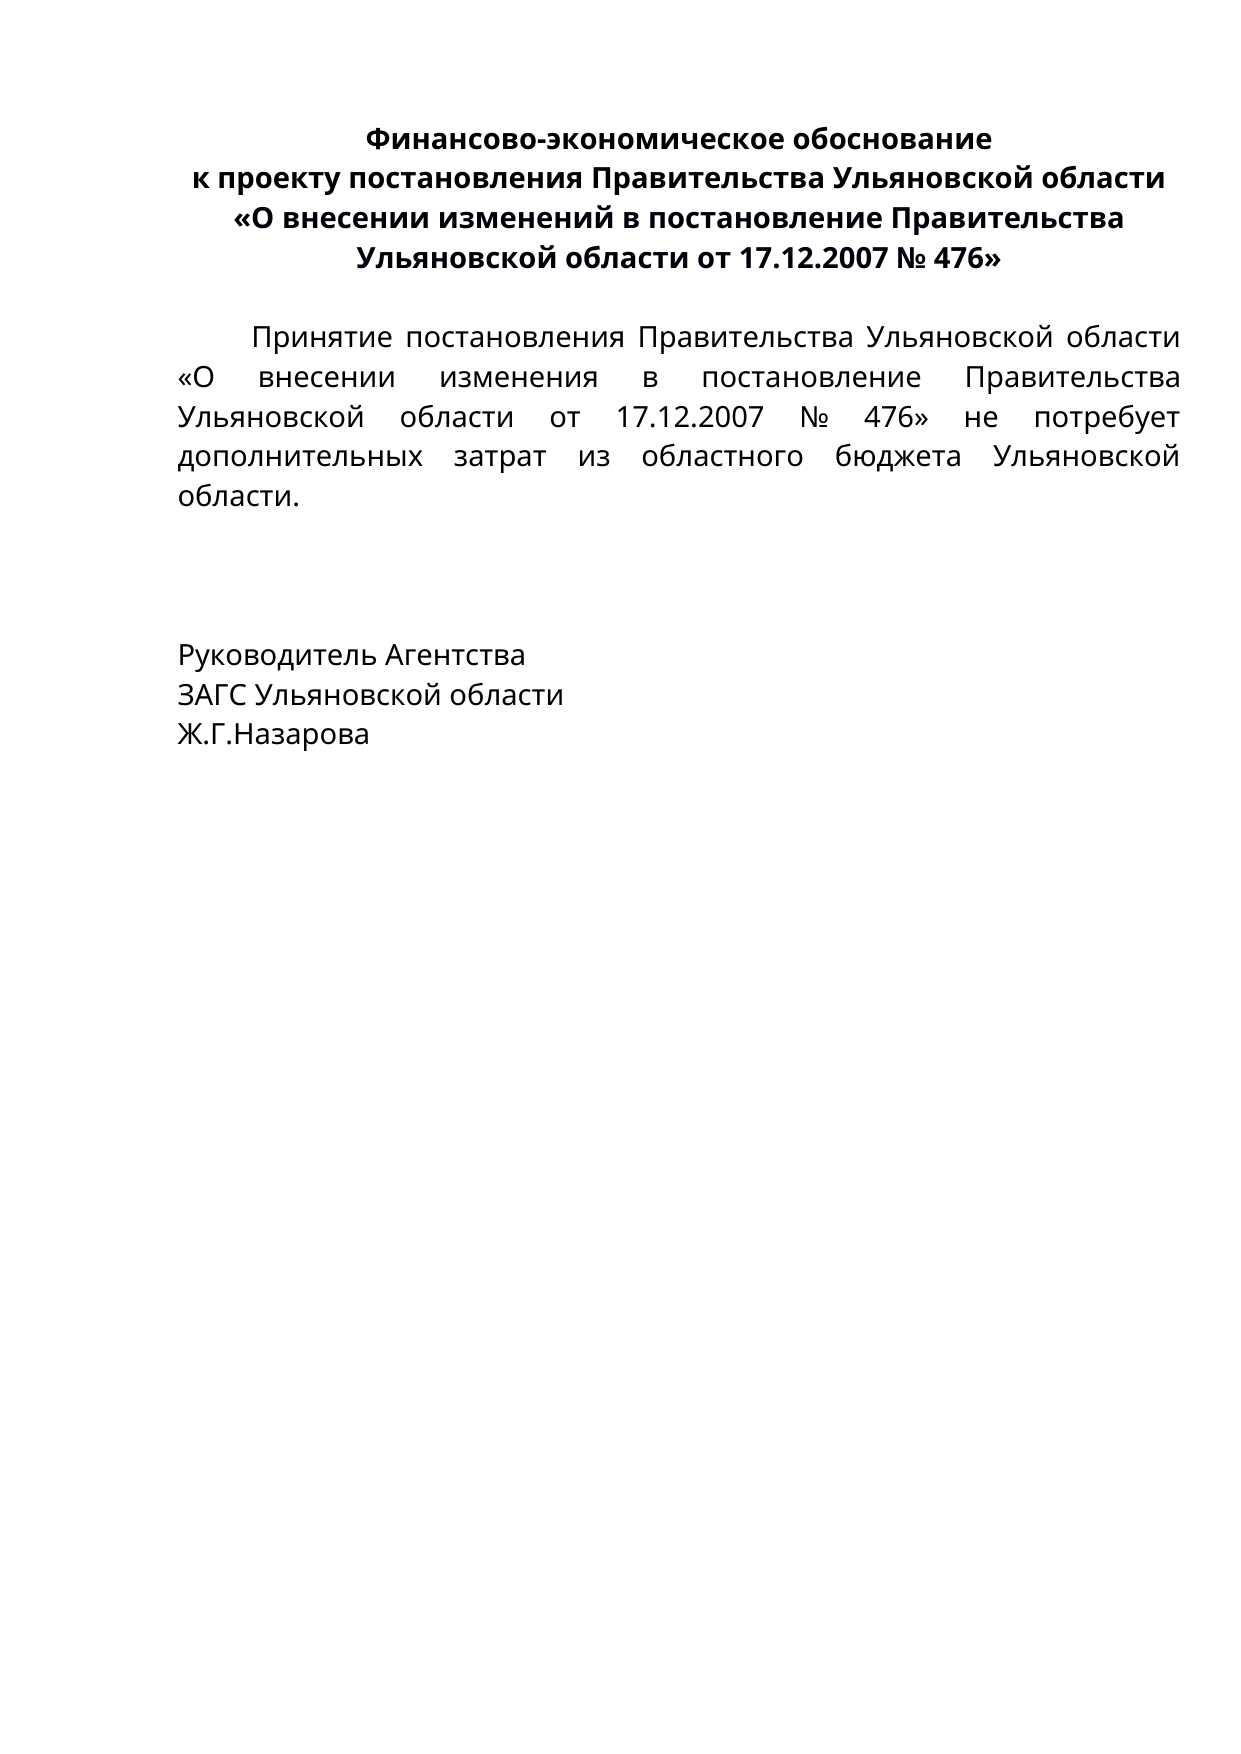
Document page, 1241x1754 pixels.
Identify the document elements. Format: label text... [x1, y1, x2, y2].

text ЗАГС Ульяновской области Ж.Г.Назарова [177, 674, 1181, 753]
title Финансово-экономическое обоснование [177, 118, 1181, 158]
text к проекту постановления Правительства Ульяновской области [177, 158, 1181, 197]
text Ульяновской области от 17.12.2007 № 476» [177, 237, 1181, 277]
text «О внесении изменений в постановление Правительства [177, 197, 1181, 237]
text Принятие постановления Правительства Ульяновской области «О внесении изменения в постановление Правительства Ульяновской области от 17.12.2007 № 476» не потребует дополнительных затрат из областного бюджета Ульяновской области. [177, 317, 1181, 515]
text Руководитель Агентства [177, 634, 1181, 674]
